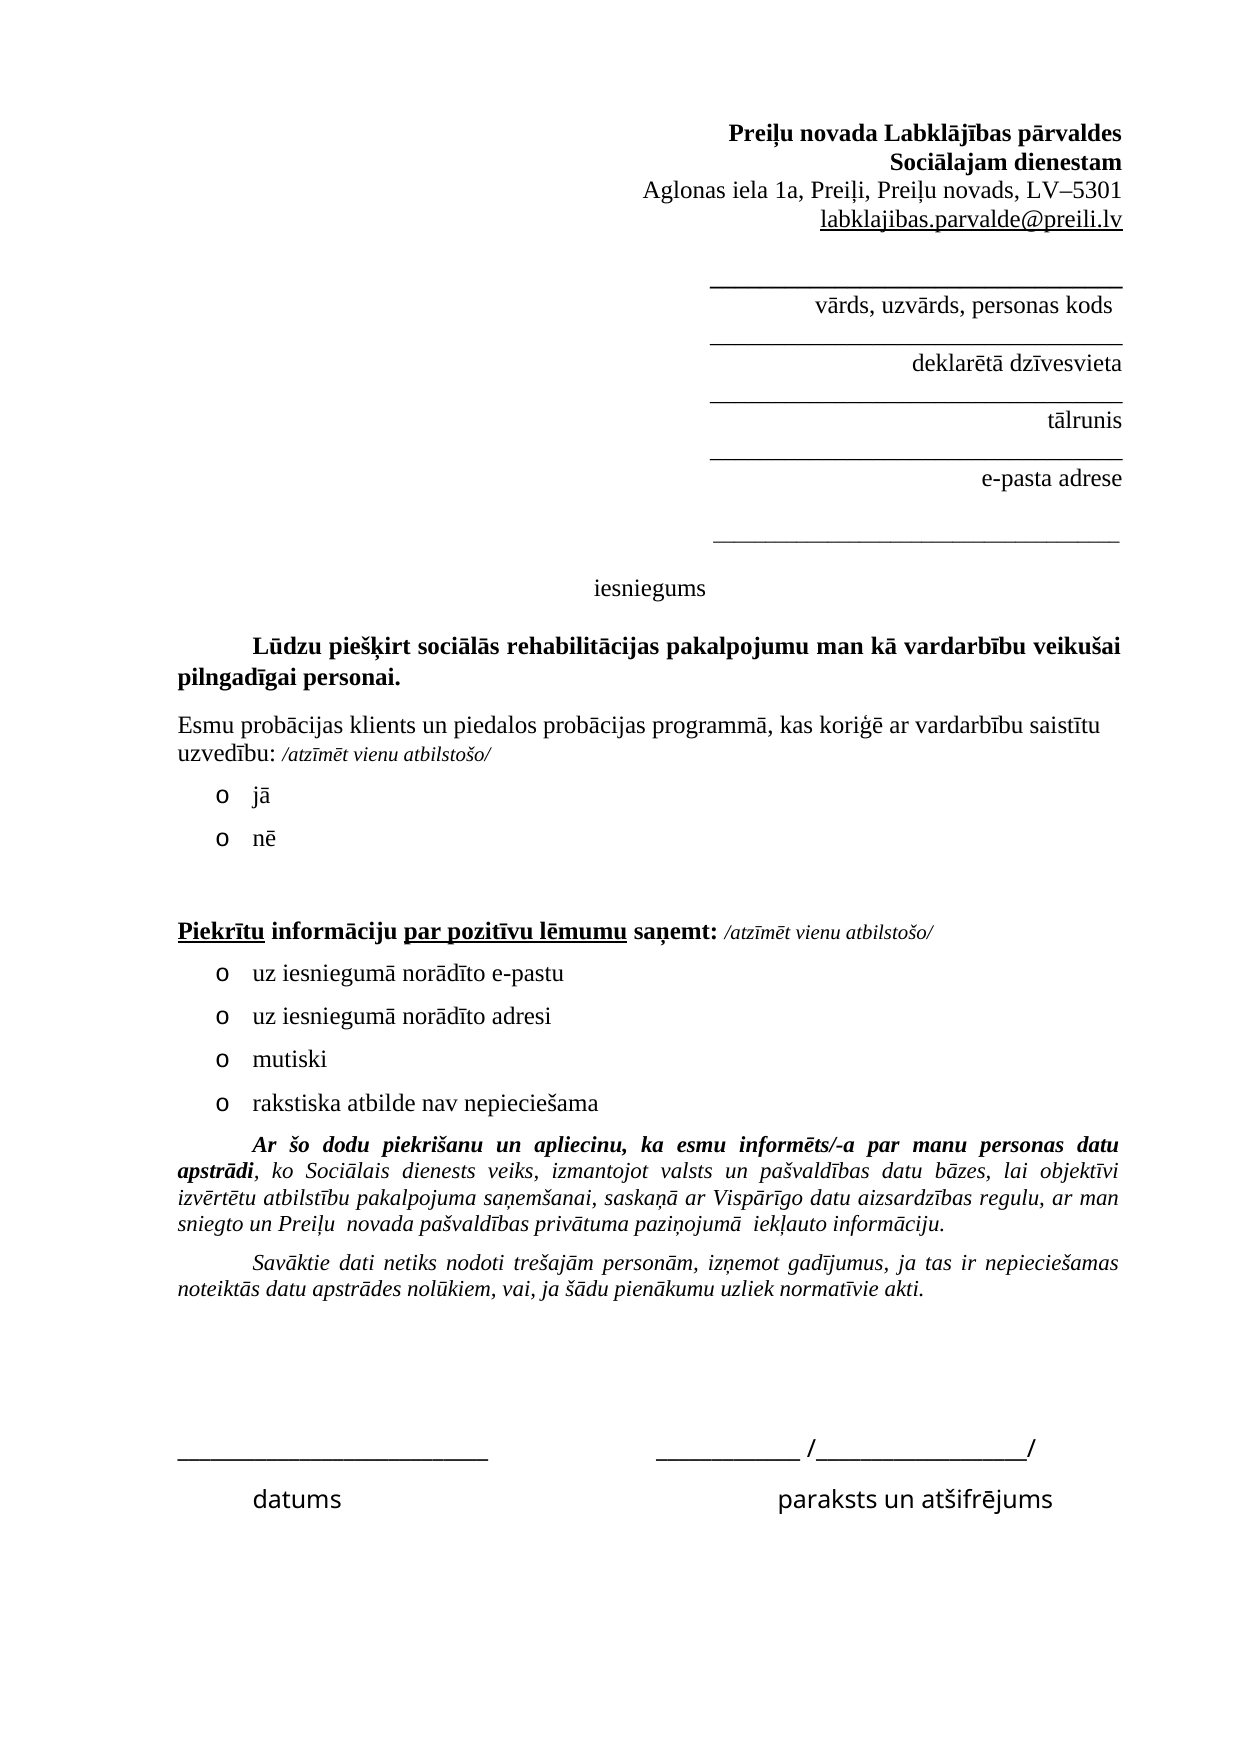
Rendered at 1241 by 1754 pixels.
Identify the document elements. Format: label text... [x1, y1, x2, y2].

text _________________________________ [627, 262, 1122, 291]
text Esmu probācijas klients un piedalos probācijas programmā, kas koriģē ar vardarbību saistītu uzvedību: /atzīmēt vienu atbilstošo/ [177, 710, 1122, 767]
list rakstiska atbilde nav nepieciešama [215, 1088, 1122, 1118]
text datums paraksts un atšifrējums [177, 1482, 1122, 1516]
text Aglonas iela 1a, Preiļi, Preiļu novads, LV–5301 [177, 176, 1122, 204]
list uz iesniegumā norādīto e-pastu [215, 958, 1122, 988]
text Piekrītu informāciju par pozitīvu lēmumu saņemt: /atzīmēt vienu atbilstošo/ [177, 916, 1122, 945]
text vārds, uzvārds, personas kods [627, 291, 1122, 319]
list jā [215, 780, 1122, 811]
text Preiļu novada Labklājības pārvaldes [177, 118, 1122, 147]
text deklarētā dzīvesvieta [177, 348, 1122, 377]
list nē [215, 823, 1122, 854]
text Savāktie dati netiks nodoti trešajām personām, izņemot gadījumus, ja tas ir nepieciešamas noteiktās datu apstrādes nolūkiem, vai, ja šādu pienākumu uzliek normatīvie akti. [177, 1249, 1122, 1302]
list mutiski [215, 1044, 1122, 1075]
text iesniegums [177, 573, 1122, 602]
text Sociālajam dienestam [177, 147, 1122, 176]
text Ar šo dodu piekrišanu un apliecinu, ka esmu informēts/-a par manu personas datu apstrādi, ko Sociālais dienests veiks, izmantojot valsts un pašvaldības datu bāzes, lai objektīvi izvērtētu atbilstību pakalpojuma saņemšanai, saskaņā ar Vispārīgo datu aizsardzības regulu, ar man sniegto un Preiļu novada pašvaldības privātuma paziņojumā iekļauto informāciju. [177, 1131, 1122, 1236]
text _________________________________ [177, 377, 1122, 406]
text ____________________________ _____________ /___________________/ [177, 1431, 1187, 1465]
text Lūdzu piešķirt sociālās rehabilitācijas pakalpojumu man kā vardarbību veikušai pilngadīgai personai. [177, 631, 1122, 691]
text _________________________________ [177, 319, 1122, 348]
list uz iesniegumā norādīto adresi [215, 1001, 1122, 1032]
text _________________________________ [177, 434, 1122, 463]
text _______________________________________ [177, 521, 1202, 545]
text tālrunis [177, 406, 1122, 434]
text labklajibas.parvalde@preili.lv [177, 204, 1122, 233]
text e-pasta adrese [177, 463, 1122, 492]
